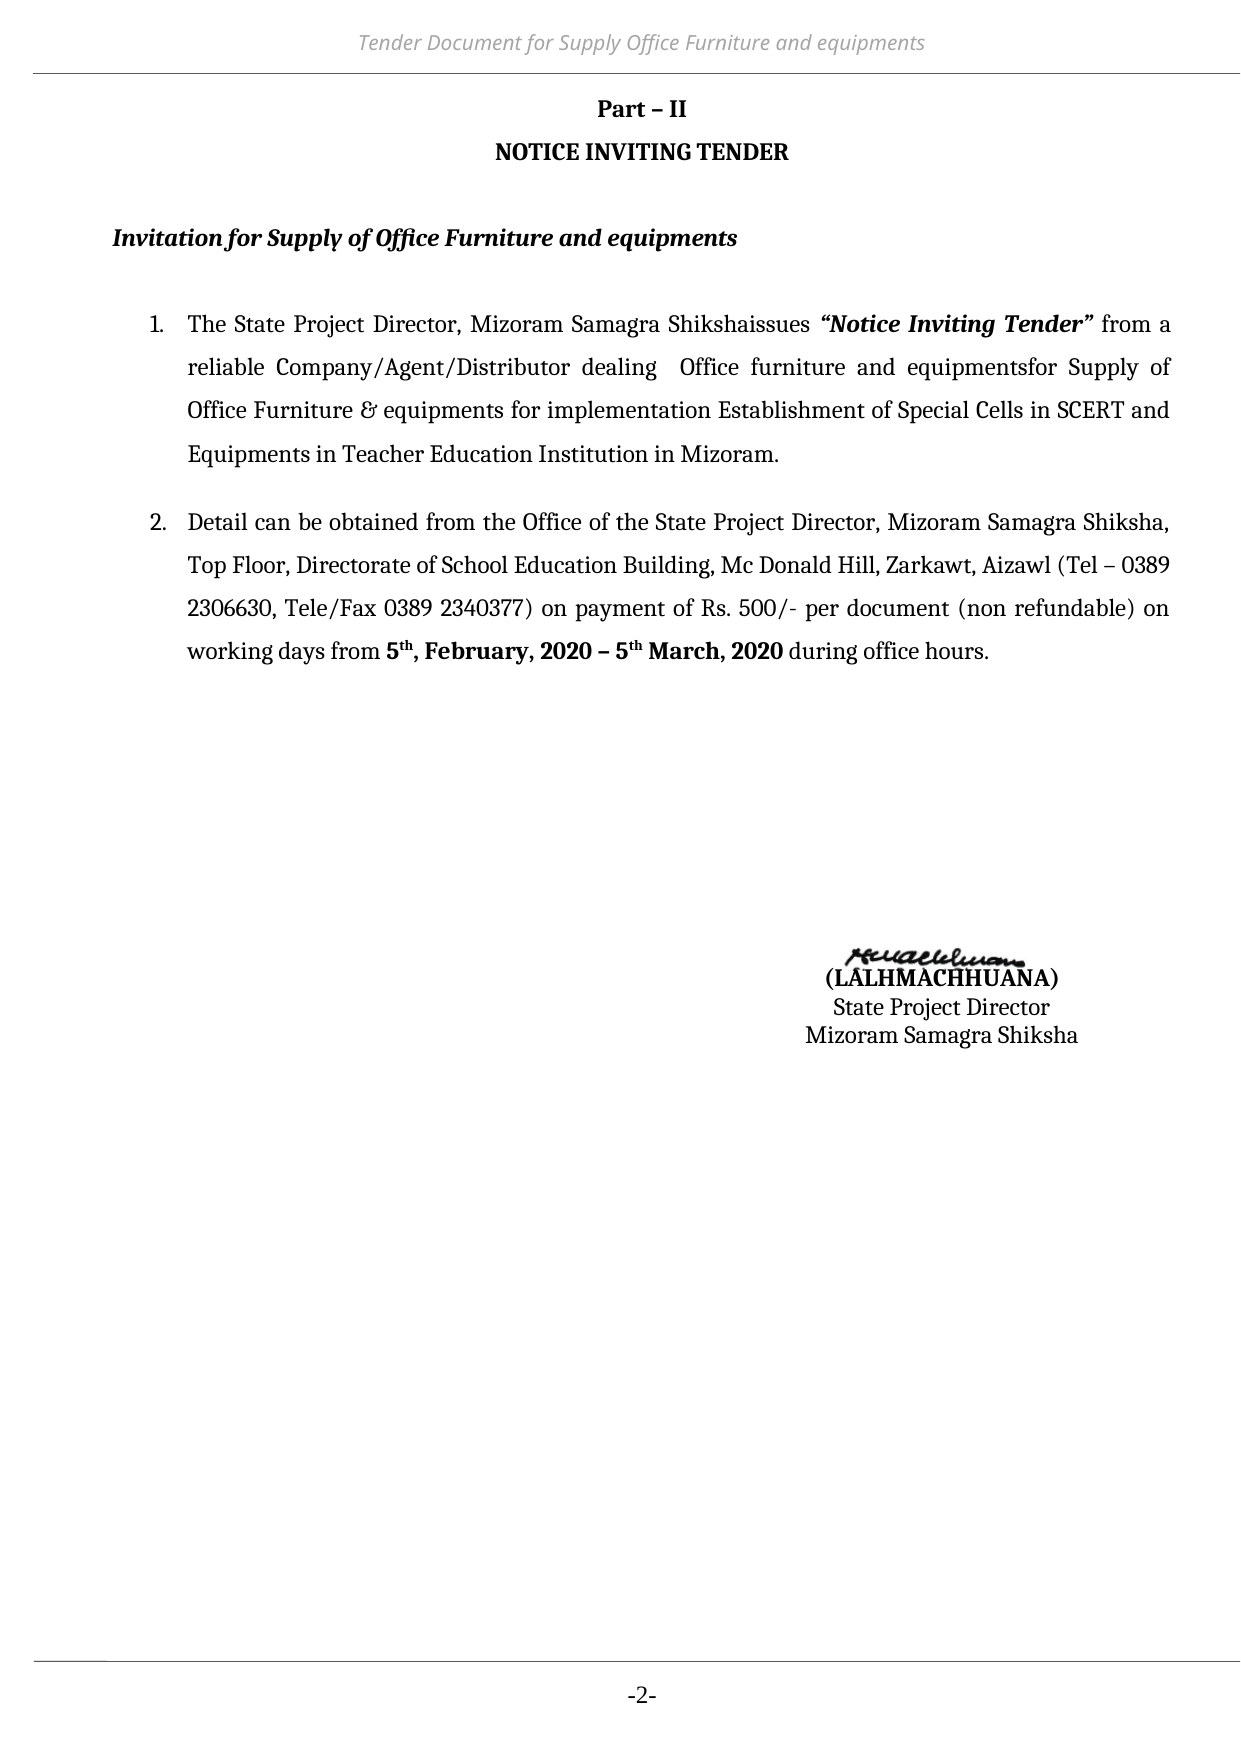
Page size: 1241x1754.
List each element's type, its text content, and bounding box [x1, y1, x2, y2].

text NOTICE INVITING TENDER [112, 138, 1171, 166]
text Mizoram Samagra Shiksha [712, 1021, 1171, 1050]
list The State Project Director, Mizoram Samagra Shikshaissues “Notice Inviting Tender” from a reliable Company/Agent/Distributor dealing Office furniture and equipmentsfor Supply of Office Furniture & equipments for implementation Establishment of Special Cells in SCERT and Equipments in Teacher Education Institution in Mizoram. [150, 310, 1171, 468]
text Part – II [112, 94, 1171, 123]
text Invitation for Supply of Office Furniture and equipments [112, 224, 1171, 253]
text (LALHMACHHUANA) [712, 964, 1171, 993]
picture [836, 933, 1044, 964]
list Detail can be obtained from the Office of the State Project Director, Mizoram Samagra Shiksha, Top Floor, Directorate of School Education Building, Mc Donald Hill, Zarkawt, Aizawl (Tel – 0389 2306630, Tele/Fax 0389 2340377) on payment of Rs. 500/- per document (non refundable) on working days from 5th, February, 2020 – 5th March, 2020 during office hours. [150, 508, 1171, 666]
text State Project Director [712, 993, 1171, 1021]
